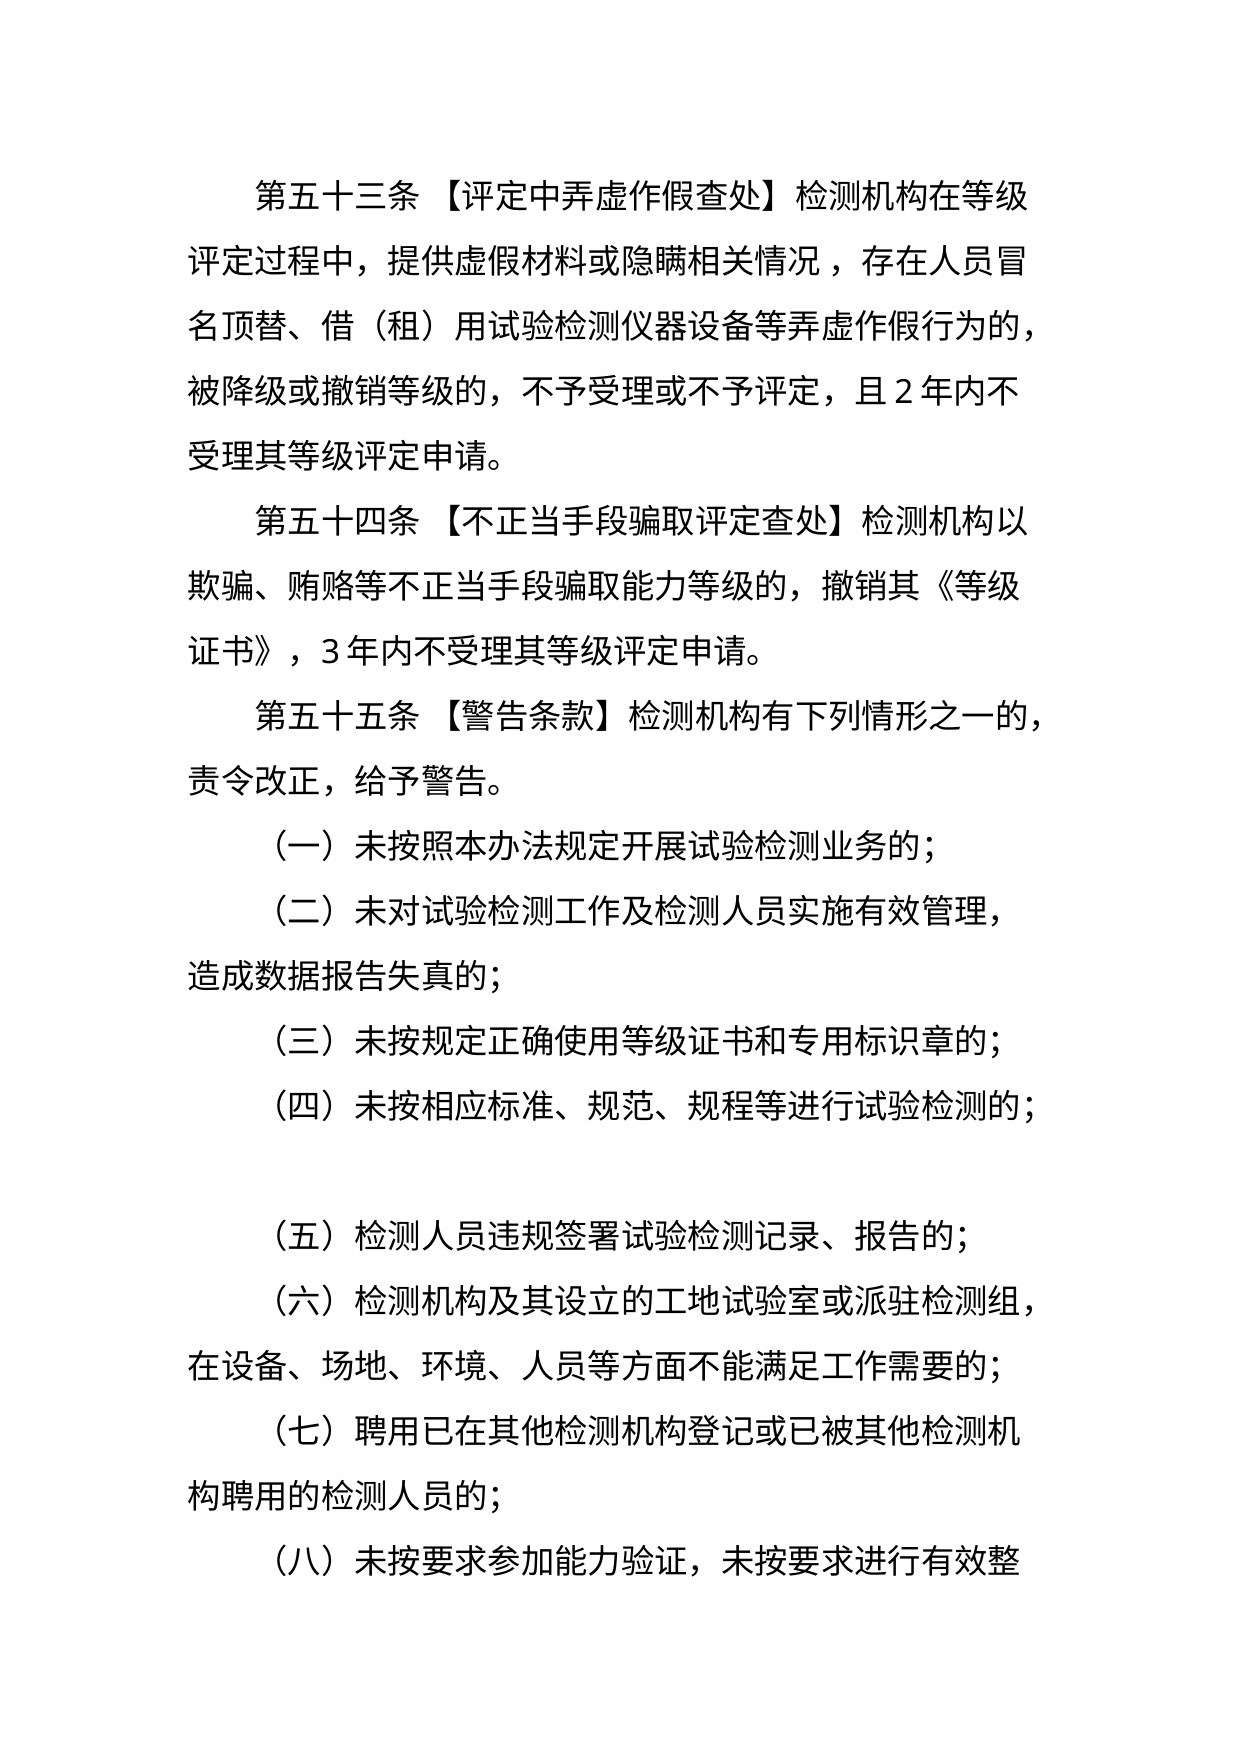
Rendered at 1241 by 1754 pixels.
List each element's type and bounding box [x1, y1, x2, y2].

text [187, 162, 1053, 1592]
